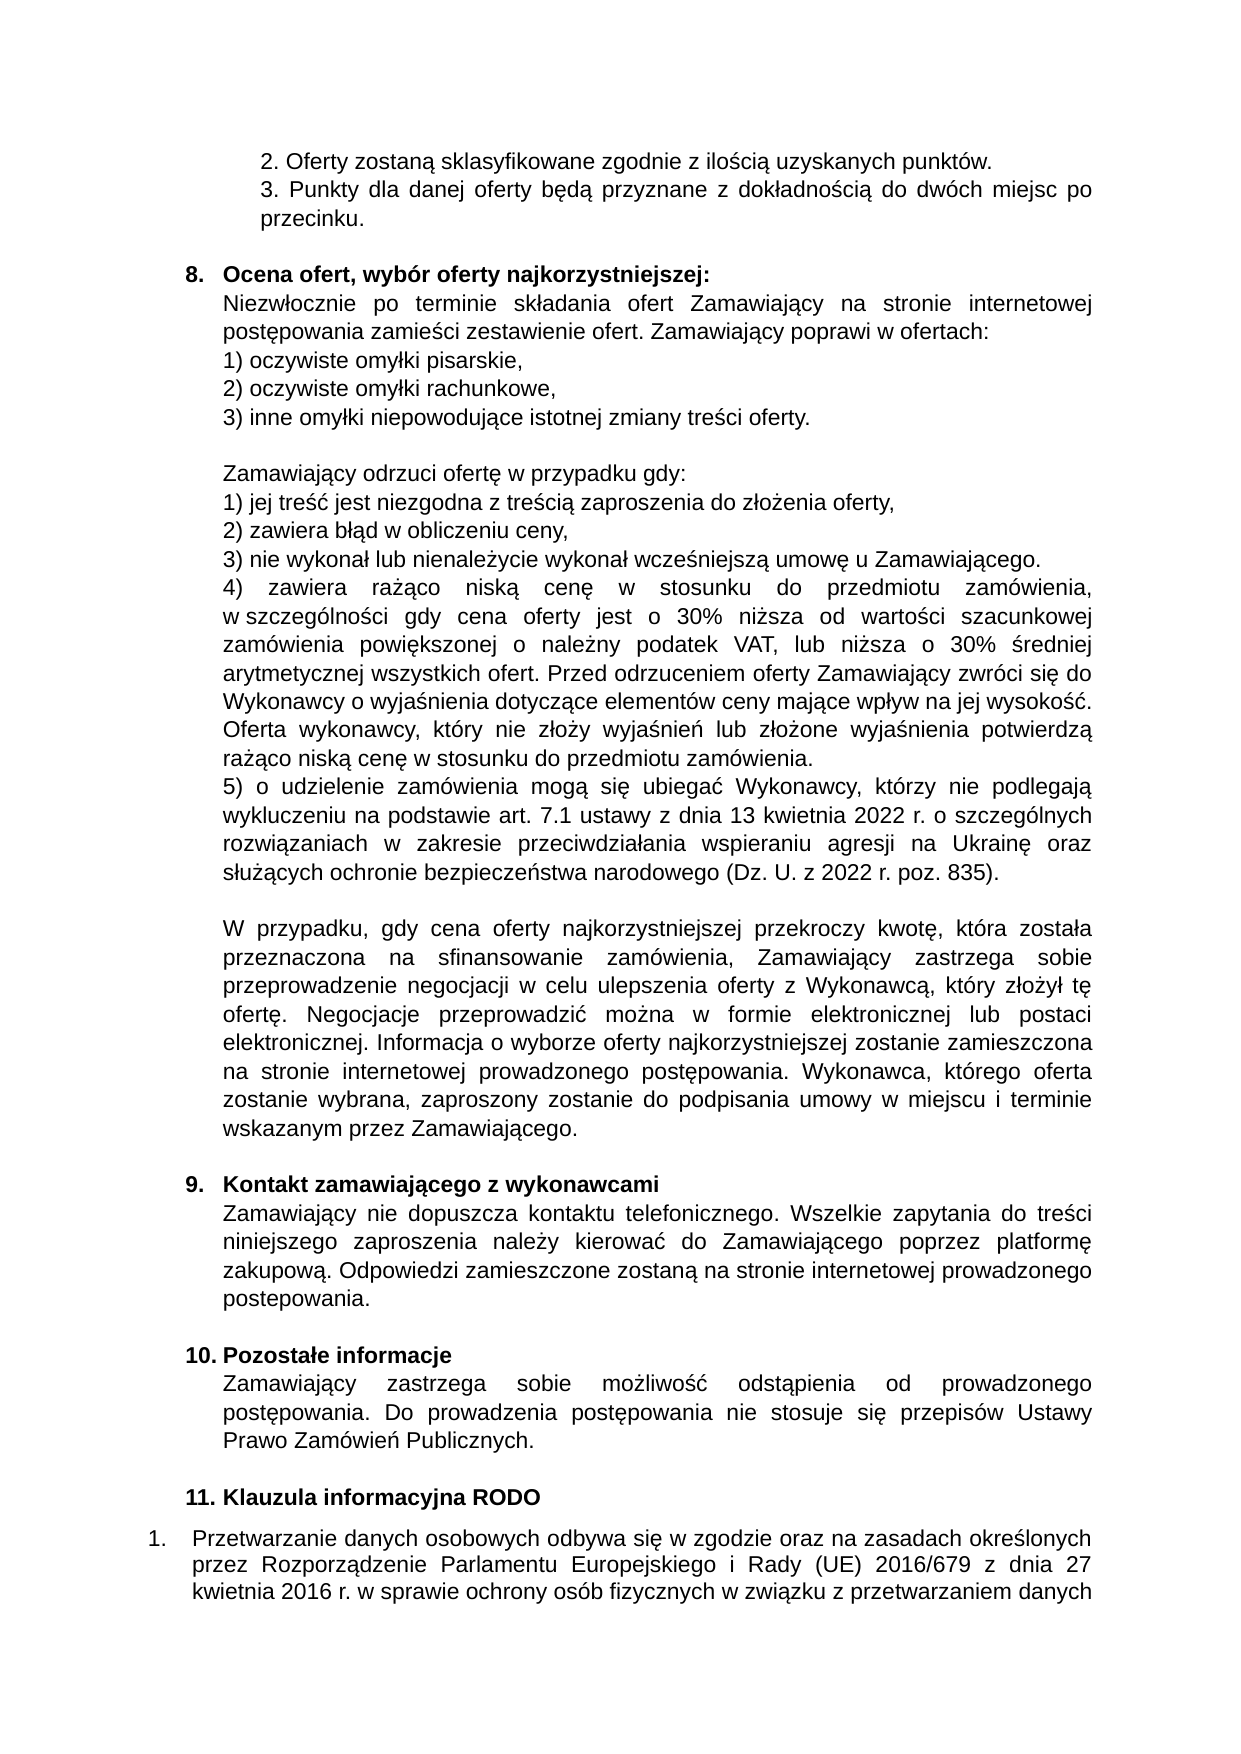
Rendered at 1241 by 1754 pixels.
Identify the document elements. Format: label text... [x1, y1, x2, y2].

list 2. Oferty zostaną sklasyfikowane zgodnie z ilością uzyskanych punktów. [260, 148, 1093, 174]
list 3) nie wykonał lub nienależycie wykonał wcześniejszą umowę u Zamawiającego. [223, 546, 1093, 572]
list 1) oczywiste omyłki pisarskie, [223, 347, 1093, 373]
list 1) jej treść jest niezgodna z treścią zaproszenia do złożenia oferty, [223, 489, 1093, 515]
list 5) o udzielenie zamówienia mogą się ubiegać Wykonawcy, którzy nie podlegają wykluczeniu na podstawie art. 7.1 ustawy z dnia 13 kwietnia 2022 r. o szczególnych rozwiązaniach w zakresie przeciwdziałania wspieraniu agresji na Ukrainę oraz służących ochronie bezpieczeństwa narodowego (Dz. U. z 2022 r. poz. 835). [223, 773, 1093, 885]
list 3) inne omyłki niepowodujące istotnej zmiany treści oferty. [223, 403, 1093, 430]
list Zamawiający nie dopuszcza kontaktu telefonicznego. Wszelkie zapytania do treści niniejszego zaproszenia należy kierować do Zamawiającego poprzez platformę zakupową. Odpowiedzi zamieszczone zostaną na stronie internetowej prowadzonego postepowania. [223, 1200, 1093, 1311]
list Zamawiający odrzuci ofertę w przypadku gdy: [223, 460, 1093, 487]
list Ocena ofert, wybór oferty najkorzystniejszej: [185, 261, 1093, 288]
list Niezwłocznie po terminie składania ofert Zamawiający na stronie internetowej postępowania zamieści zestawienie ofert. Zamawiający poprawi w ofertach: [223, 290, 1093, 344]
list Klauzula informacyjna RODO [185, 1484, 1093, 1511]
list 4) zawiera rażąco niską cenę w stosunku do przedmiotu zamówienia, w szczególności gdy cena oferty jest o 30% niższa od wartości szacunkowej zamówienia powiększonej o należny podatek VAT, lub niższa o 30% średniej arytmetycznej wszystkich ofert. Przed odrzuceniem oferty Zamawiający zwróci się do Wykonawcy o wyjaśnienia dotyczące elementów ceny mające wpływ na jej wysokość. Oferta wykonawcy, który nie złoży wyjaśnień lub złożone wyjaśnienia potwierdzą rażąco niską cenę w stosunku do przedmiotu zamówienia. [223, 574, 1093, 771]
list W przypadku, gdy cena oferty najkorzystniejszej przekroczy kwotę, która została przeznaczona na sfinansowanie zamówienia, Zamawiający zastrzega sobie przeprowadzenie negocjacji w celu ulepszenia oferty z Wykonawcą, który złożył tę ofertę. Negocjacje przeprowadzić można w formie elektronicznej lub postaci elektronicznej. Informacja o wyborze oferty najkorzystniejszej zostanie zamieszczona na stronie internetowej prowadzonego postępowania. Wykonawca, którego oferta zostanie wybrana, zaproszony zostanie do podpisania umowy w miejscu i terminie wskazanym przez Zamawiającego. [223, 915, 1093, 1141]
list Pozostałe informacje [185, 1342, 1093, 1368]
list 3. Punkty dla danej oferty będą przyznane z dokładnością do dwóch miejsc po przecinku. [260, 176, 1093, 231]
list Zamawiający zastrzega sobie możliwość odstąpienia od prowadzonego postępowania. Do prowadzenia postępowania nie stosuje się przepisów Ustawy Prawo Zamówień Publicznych. [223, 1370, 1093, 1454]
list 2) oczywiste omyłki rachunkowe, [223, 375, 1093, 401]
list Kontakt zamawiającego z wykonawcami [185, 1171, 1093, 1198]
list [148, 1525, 1093, 1604]
list 2) zawiera błąd w obliczeniu ceny, [223, 517, 1093, 544]
